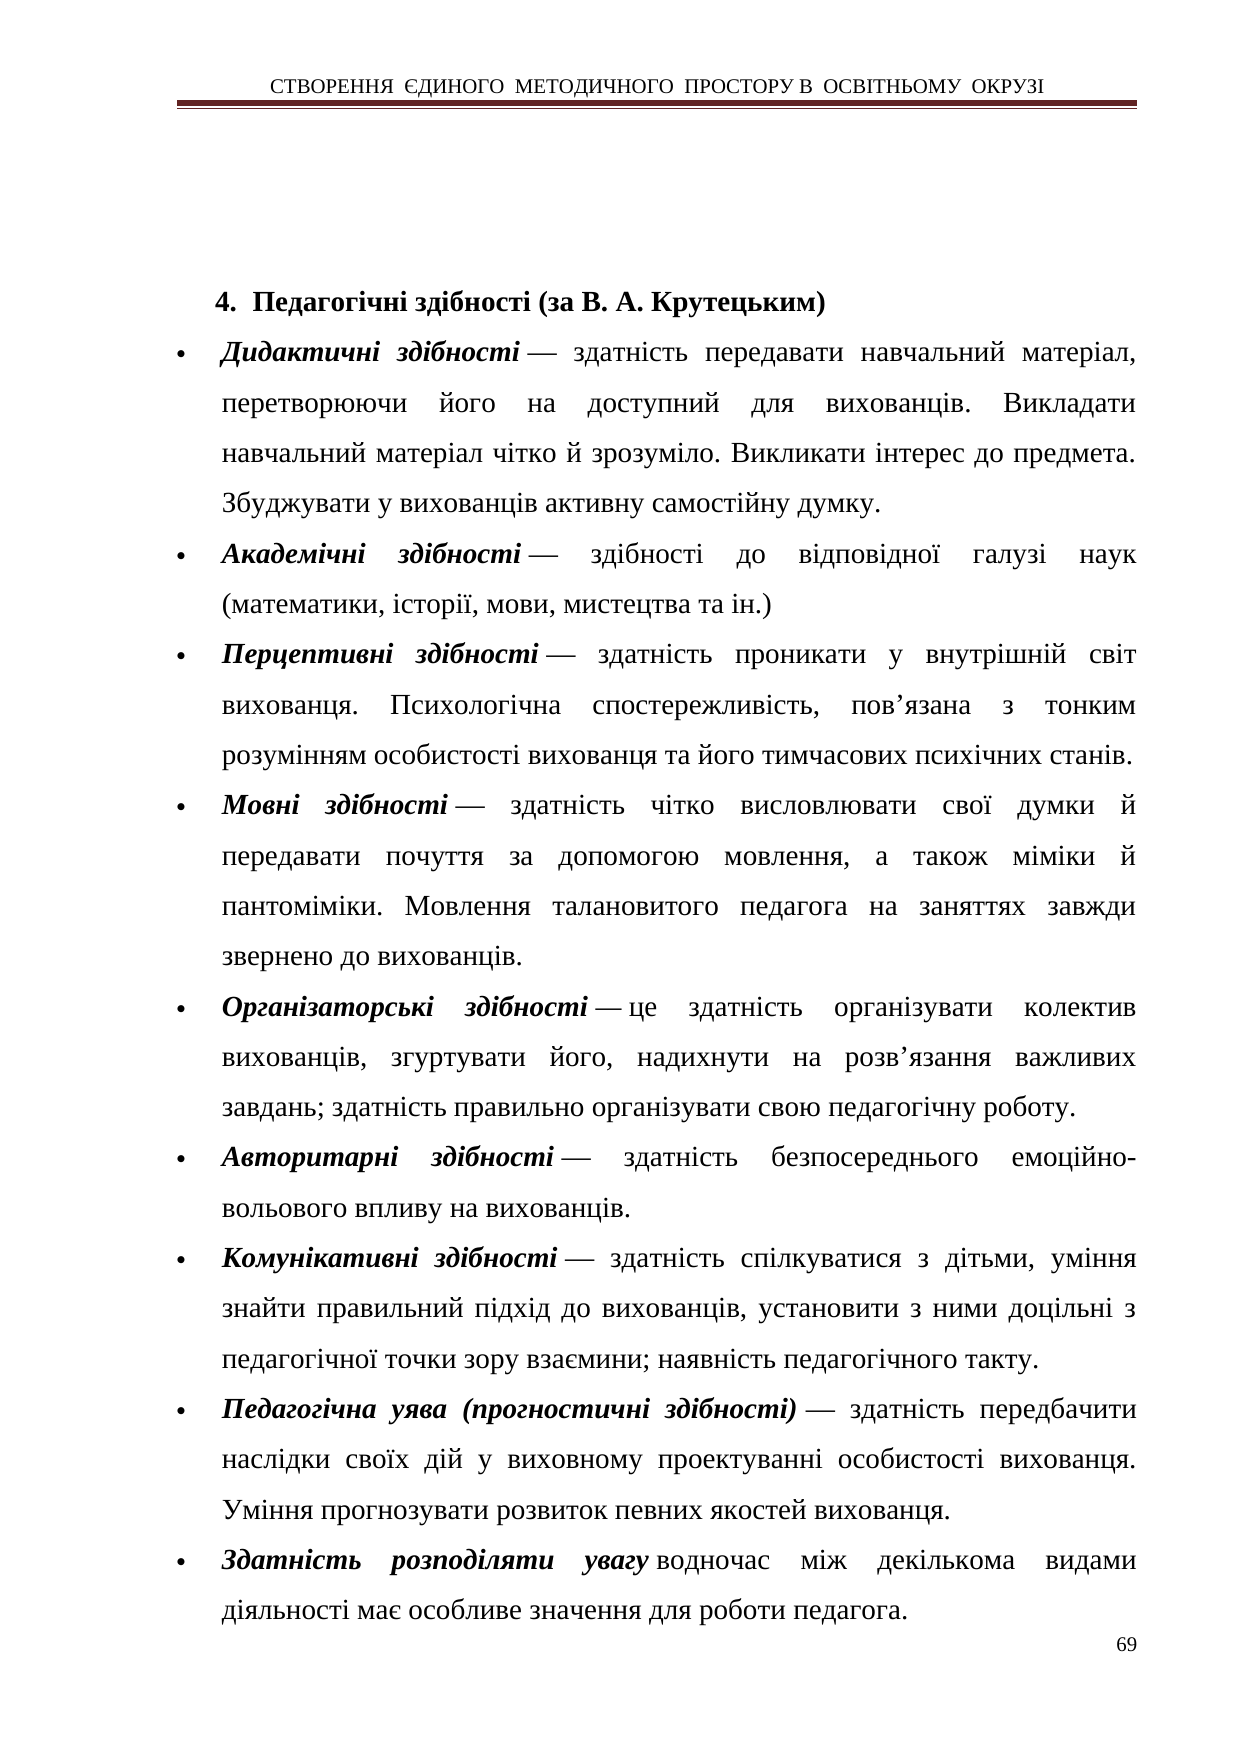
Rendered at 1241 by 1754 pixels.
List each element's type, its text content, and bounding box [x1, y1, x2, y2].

list Педагогічна уява (прогностичні здібності) — здатність передбачити наслідки своїх дій у виховному проектуванні особистості вихованця. Уміння прогнозувати розвиток певних якостей вихованця. [177, 1391, 1137, 1525]
list Мовні здібності — здатність чітко висловлювати свої думки й передавати почуття за допомогою мовлення, а також міміки й пантоміміки. Мовлення талановитого педагога на заняттях завжди звернено до вихованців. [177, 787, 1137, 972]
list Педагогічні здібності (за В. А. Крутецьким) [215, 284, 1137, 318]
list Комунікативні здібності — здатність спілкуватися з дітьми, уміння знайти правильний підхід до вихованців, установити з ними доцільні з педагогічної точки зору взаємини; наявність педагогічного такту. [177, 1240, 1137, 1374]
list Авторитарні здібності — здатність безпосереднього емоційно-вольового впливу на вихованців. [177, 1139, 1137, 1223]
list Академічні здібності — здібності до відповідної галузі наук (математики, історії, мови, мистецтва та ін.) [177, 536, 1137, 620]
list Організаторські здібності — це здатність організувати колектив вихованців, згуртувати його, надихнути на розв’язання важливих завдань; здатність правильно організувати свою педагогічну роботу. [177, 989, 1137, 1123]
list Здатність розподіляти увагу водночас між декількома видами діяльності має особливе значення для роботи педагога. [177, 1542, 1137, 1626]
list Дидактичні здібності — здатність передавати навчальний матеріал, перетворюючи його на доступний для вихованців. Викладати навчальний матеріал чітко й зрозуміло. Викликати інтерес до предмета. Збуджувати у вихованців активну самостійну думку. [177, 334, 1137, 519]
list Перцептивні здібності — здатність проникати у внутрішній світ вихованця. Психологічна спостережливість, пов’язана з тонким розумінням особистості вихованця та його тимчасових психічних станів. [177, 636, 1137, 771]
